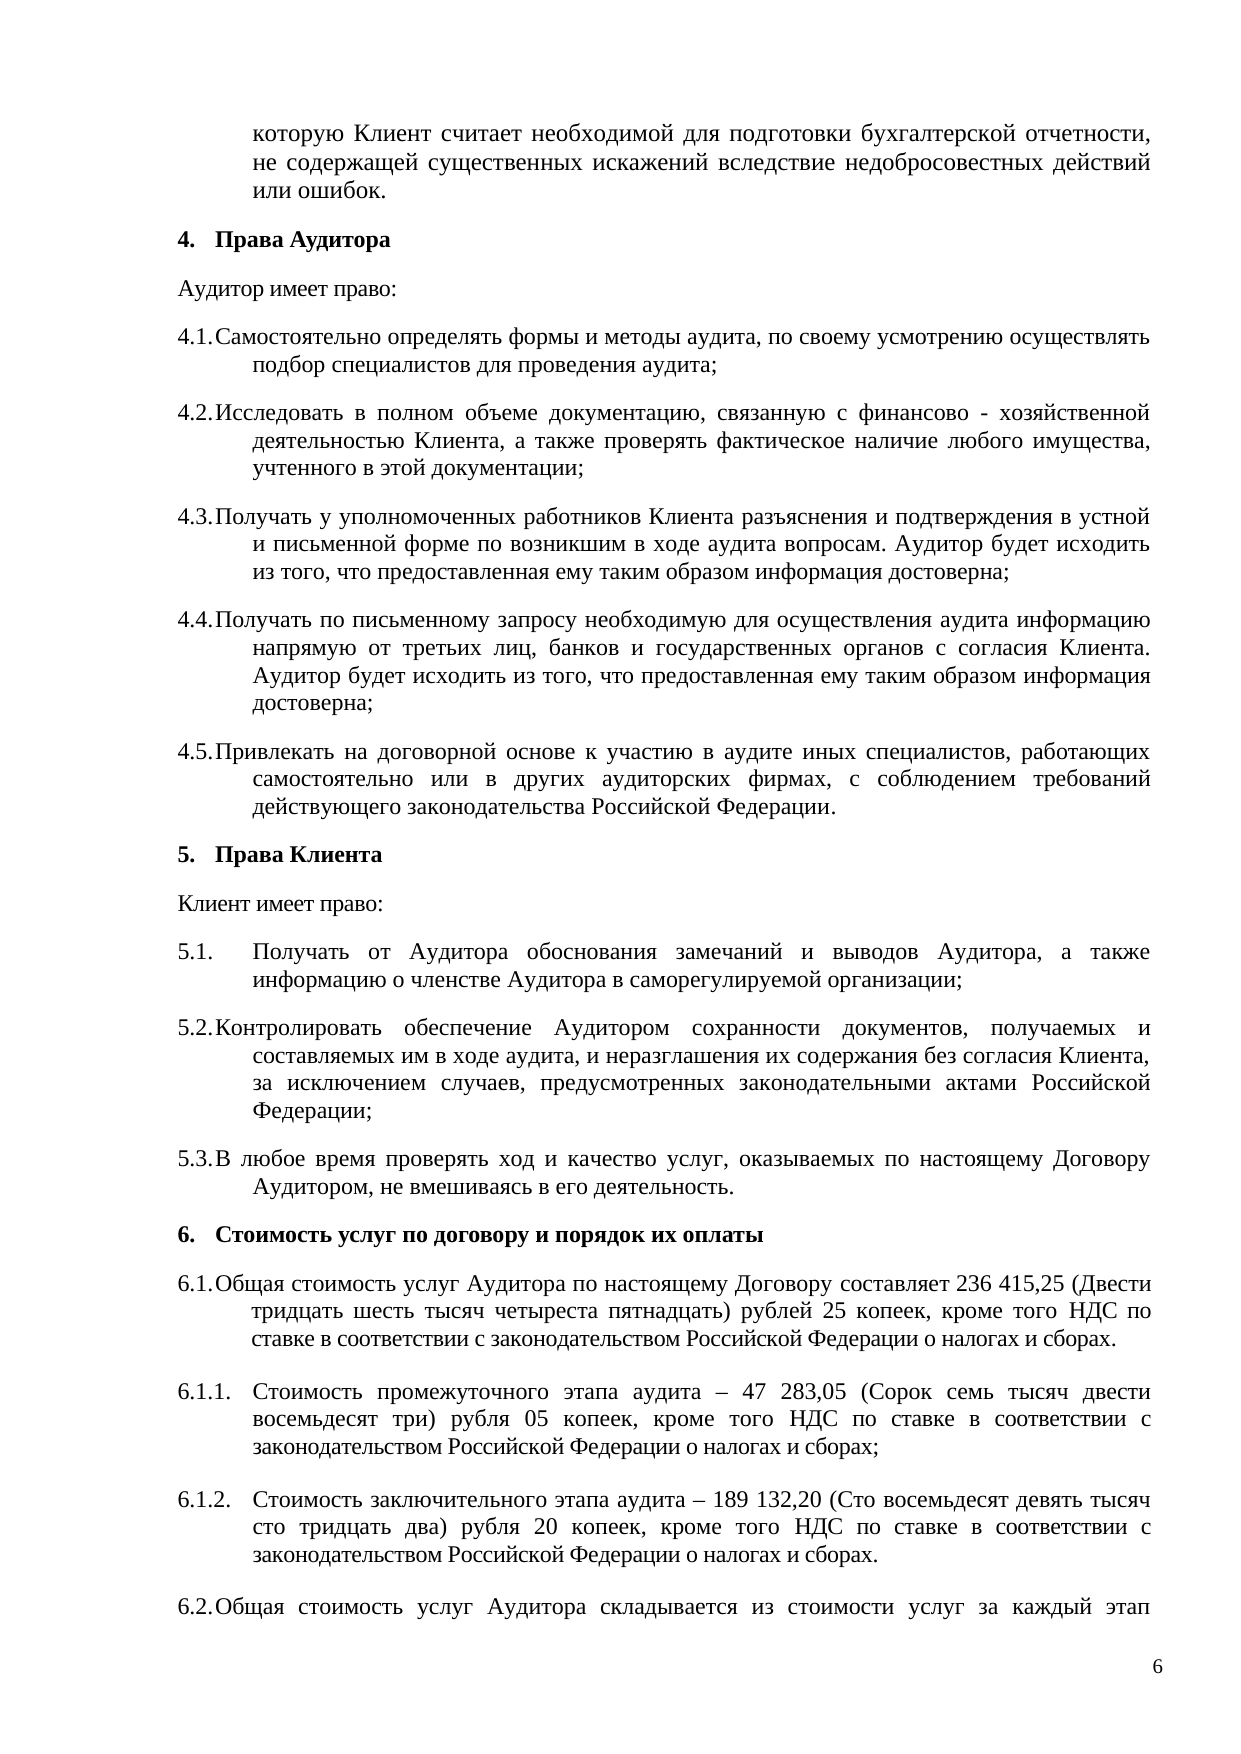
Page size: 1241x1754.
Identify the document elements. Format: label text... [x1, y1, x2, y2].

subtitle Права Аудитора [177, 225, 1152, 253]
text Клиент имеет право: [177, 889, 1152, 916]
text Аудитор имеет право: [177, 274, 1152, 301]
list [177, 1592, 1152, 1620]
list Стоимость промежуточного этапа аудита – 47 283,05 (Сорок семь тысяч двести восемьдесят три) рубля 05 копеек, кроме того НДС по ставке в соответствии с законодательством Российской Федерации о налогах и сборах; [177, 1377, 1152, 1459]
list Общая стоимость услуг Аудитора по настоящему Договору составляет 236 415,25 (Двести тридцать шесть тысяч четыреста пятнадцать) рублей 25 копеек, кроме того НДС по ставке в соответствии с законодательством Российской Федерации о налогах и сборах. [177, 1269, 1152, 1352]
list В любое время проверять ход и качество услуг, оказываемых по настоящему Договору Аудитором, не вмешиваясь в его деятельность. [177, 1144, 1152, 1200]
list Привлекать на договорной основе к участию в аудите иных специалистов, работающих самостоятельно или в других аудиторских фирмах, с соблюдением требований действующего законодательства Российской Федерации. [177, 737, 1152, 819]
list Контролировать обеспечение Аудитором сохранности документов, получаемых и составляемых им в ходе аудита, и неразглашения их содержания без согласия Клиента, за исключением случаев, предусмотренных законодательными актами Российской Федерации; [177, 1013, 1152, 1124]
list Стоимость заключительного этапа аудита – 189 132,20 (Сто восемьдесят девять тысяч сто тридцать два) рубля 20 копеек, кроме того НДС по ставке в соответствии с законодательством Российской Федерации о налогах и сборах. [177, 1484, 1152, 1567]
subtitle Стоимость услуг по договору и порядок их оплаты [177, 1221, 1152, 1248]
list Получать от Аудитора обоснования замечаний и выводов Аудитора, а также информацию о членстве Аудитора в саморегулируемой организации; [177, 937, 1152, 992]
list Получать у уполномоченных работников Клиента разъяснения и подтверждения в устной и письменной форме по возникшим в ходе аудита вопросам. Аудитор будет исходить из того, что предоставленная ему таким образом информация достоверна; [177, 502, 1152, 584]
list Получать по письменному запросу необходимую для осуществления аудита информацию напрямую от третьих лиц, банков и государственных органов с согласия Клиента. Аудитор будет исходить из того, что предоставленная ему таким образом информация достоверна; [177, 605, 1152, 716]
subtitle Права Клиента [177, 840, 1152, 868]
list Самостоятельно определять формы и методы аудита, по своему усмотрению осуществлять подбор специалистов для проведения аудита; [177, 322, 1152, 377]
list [177, 118, 1152, 204]
list Исследовать в полном объеме документацию, связанную с финансово - хозяйственной деятельностью Клиента, а также проверять фактическое наличие любого имущества, учтенного в этой документации; [177, 398, 1152, 481]
